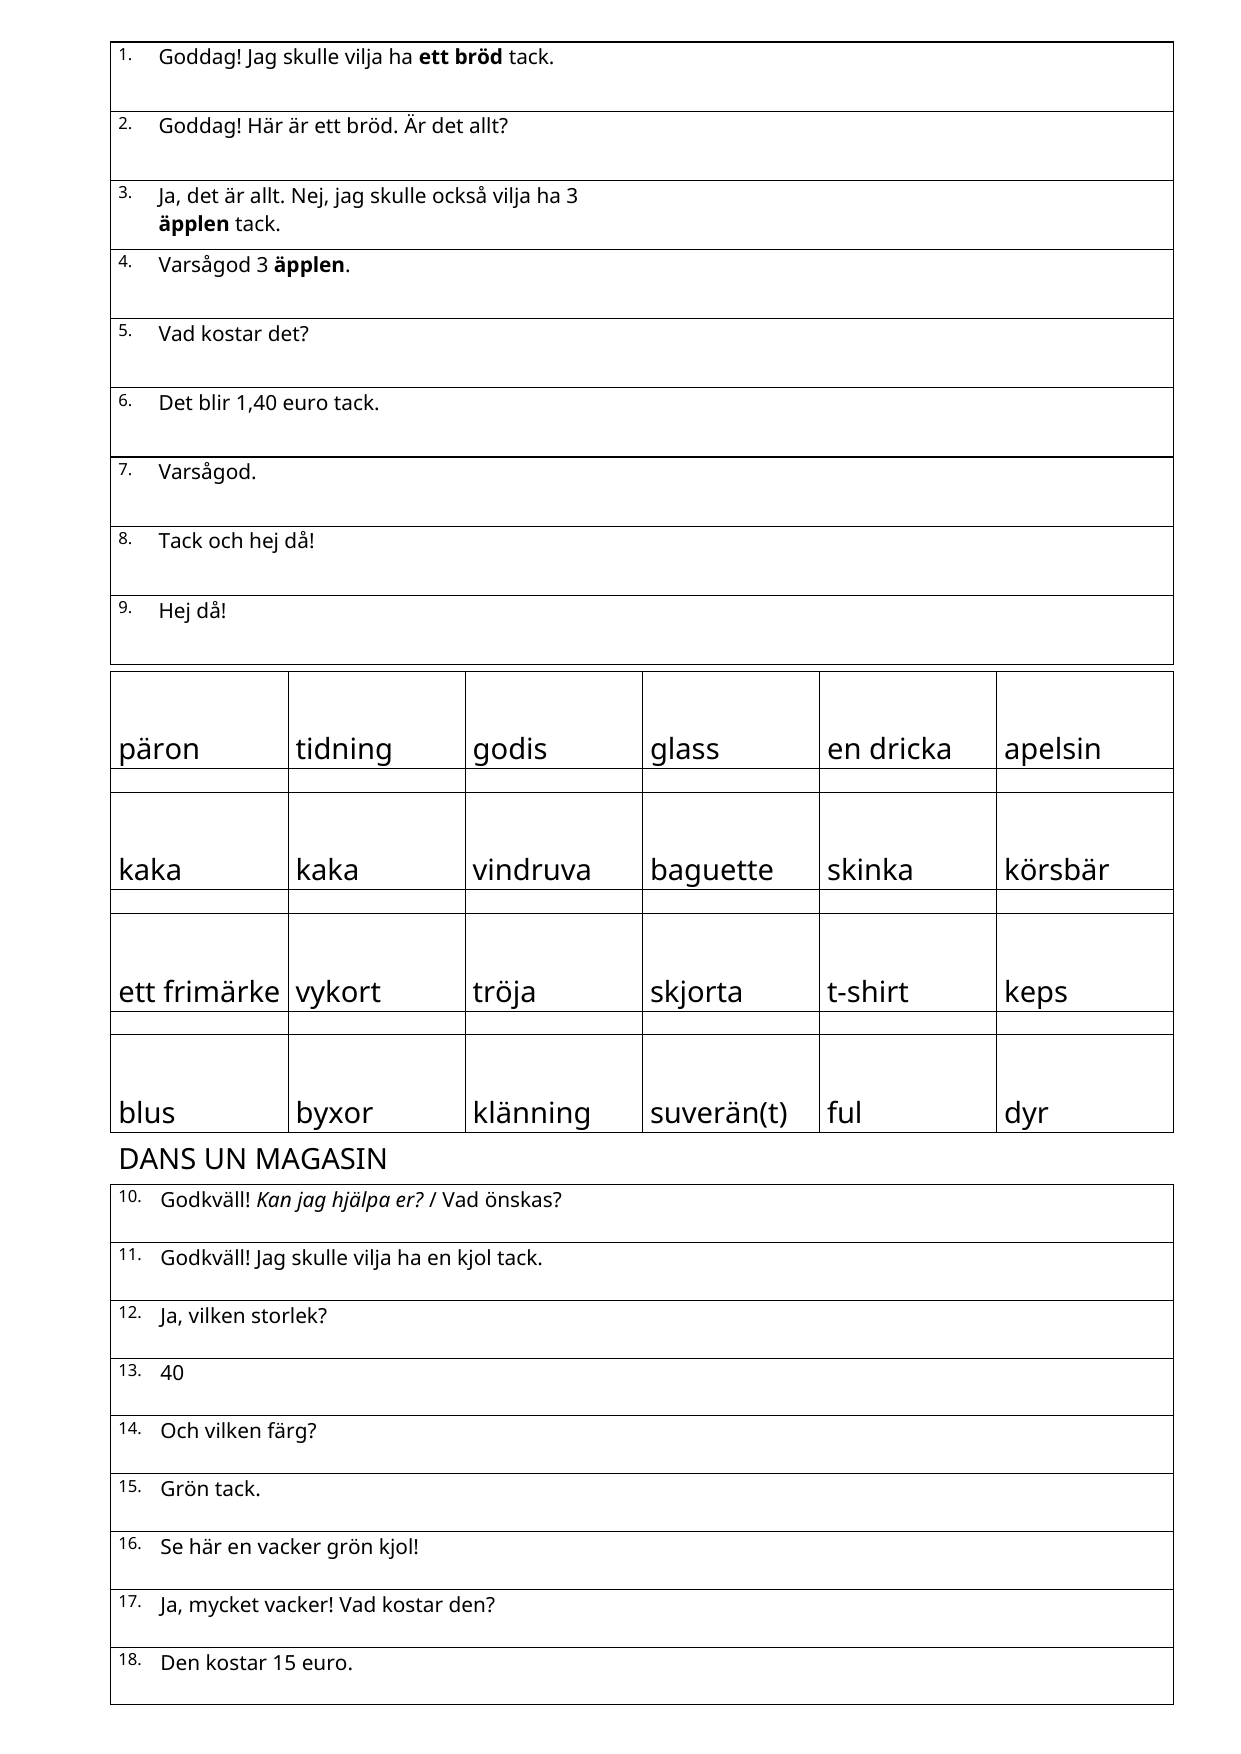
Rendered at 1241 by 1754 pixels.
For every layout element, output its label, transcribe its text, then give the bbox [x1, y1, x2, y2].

table_cell en dricka [820, 729, 996, 768]
table_cell [820, 769, 996, 792]
table_cell [111, 1532, 153, 1589]
table_cell [643, 793, 819, 850]
table_cell [663, 527, 1173, 595]
table_cell Vad kostar det? [151, 319, 662, 387]
table_cell Godkväll! Jag skulle vilja ha en kjol tack. [153, 1243, 663, 1300]
table_cell [643, 1035, 819, 1092]
table_cell [664, 1474, 1173, 1531]
table_header [820, 672, 996, 728]
table_cell apelsin [997, 729, 1173, 768]
table_cell [289, 1012, 465, 1034]
table_cell [289, 890, 465, 913]
table_cell skinka [820, 850, 996, 889]
table_header Godkväll! Kan jag hjälpa er? / Vad önskas? [153, 1185, 663, 1242]
table_cell [111, 1012, 288, 1034]
table_cell körsbär [997, 850, 1173, 889]
table_cell [111, 1035, 288, 1092]
table_cell Varsågod 3 äpplen. [151, 250, 662, 318]
table_cell [111, 527, 151, 595]
table_cell [997, 793, 1173, 850]
table_cell Ja, det är allt. Nej, jag skulle också vilja ha 3 äpplen tack. [151, 181, 662, 249]
table_cell [663, 596, 1173, 664]
table_header [466, 672, 642, 728]
table_cell [663, 250, 1173, 318]
table_cell [820, 793, 996, 850]
table_cell Tack och hej då! [151, 527, 662, 595]
table_cell Och vilken färg? [153, 1416, 663, 1473]
table_cell Varsågod. [151, 458, 662, 526]
table_cell [663, 181, 1173, 249]
table_cell blus [111, 1092, 288, 1132]
table_cell [663, 112, 1173, 180]
table_cell [111, 769, 288, 792]
table_cell [111, 319, 151, 387]
table_cell [997, 890, 1173, 913]
table_cell [111, 250, 151, 318]
table_header [111, 1185, 153, 1242]
table_cell godis [466, 729, 642, 768]
table_cell [997, 1035, 1173, 1092]
table_cell [663, 388, 1173, 456]
table_cell [820, 914, 996, 971]
table_cell [643, 914, 819, 971]
table_cell Grön tack. [153, 1474, 663, 1531]
table_cell [111, 890, 288, 913]
table_cell tröja [466, 971, 642, 1011]
text DANS UN MAGASIN [118, 1139, 1199, 1178]
table_header [111, 43, 151, 111]
table_cell [466, 1012, 642, 1034]
table_cell [289, 914, 465, 971]
table_cell [664, 1532, 1173, 1589]
table_cell ett frimärke [111, 971, 288, 1011]
table_cell baguette [643, 850, 819, 889]
table_cell [111, 793, 288, 850]
table_cell [820, 890, 996, 913]
table_cell [111, 388, 151, 456]
table_cell [111, 1590, 153, 1647]
table_cell [111, 1359, 153, 1415]
table_header [663, 43, 1173, 111]
table_cell [466, 890, 642, 913]
table_cell dyr [997, 1092, 1173, 1132]
table_cell glass [643, 729, 819, 768]
table_cell Hej då! [151, 596, 662, 664]
table_cell klänning [466, 1092, 642, 1132]
table_cell [289, 769, 465, 792]
table_cell tidning [289, 729, 465, 768]
table_cell keps [997, 971, 1173, 1011]
table_header [643, 672, 819, 728]
table_cell [664, 1359, 1173, 1415]
table_cell [111, 1648, 153, 1704]
table_cell [643, 890, 819, 913]
table_cell [820, 1035, 996, 1092]
table_header [111, 672, 288, 728]
table_cell [664, 1301, 1173, 1357]
table_cell Goddag! Här är ett bröd. Är det allt? [151, 112, 662, 180]
table_cell [289, 1035, 465, 1092]
table_cell [997, 1012, 1173, 1034]
table_cell Ja, vilken storlek? [153, 1301, 663, 1357]
table_cell [111, 112, 151, 180]
table_cell [466, 793, 642, 850]
table_cell [111, 914, 288, 971]
table_header [997, 672, 1173, 728]
table_cell vindruva [466, 850, 642, 889]
table_cell [289, 793, 465, 850]
table_cell [111, 1474, 153, 1531]
table_cell ful [820, 1092, 996, 1132]
table_cell Se här en vacker grön kjol! [153, 1532, 663, 1589]
table_cell päron [111, 729, 288, 768]
table_cell [111, 1301, 153, 1357]
table_cell [664, 1648, 1173, 1704]
table_cell [997, 914, 1173, 971]
table_cell kaka [111, 850, 288, 889]
table_cell vykort [289, 971, 465, 1011]
table_cell [466, 1035, 642, 1092]
table_cell [111, 1243, 153, 1300]
table_cell Det blir 1,40 euro tack. [151, 388, 662, 456]
table_cell [643, 769, 819, 792]
table_cell [663, 319, 1173, 387]
table_cell byxor [289, 1092, 465, 1132]
table_header [289, 672, 465, 728]
table_cell t-shirt [820, 971, 996, 1011]
table_cell [111, 458, 151, 526]
table_cell [111, 1416, 153, 1473]
table_cell [820, 1012, 996, 1034]
table_cell [664, 1243, 1173, 1300]
table_cell [466, 914, 642, 971]
table_cell [111, 596, 151, 664]
table_cell Ja, mycket vacker! Vad kostar den? [153, 1590, 663, 1647]
table_cell kaka [289, 850, 465, 889]
table_header Goddag! Jag skulle vilja ha ett bröd tack. [151, 43, 662, 111]
table_header [664, 1185, 1173, 1242]
table_cell [466, 769, 642, 792]
table_cell skjorta [643, 971, 819, 1011]
table_cell [664, 1590, 1173, 1647]
table_cell suverän(t) [643, 1092, 819, 1132]
table_cell Den kostar 15 euro. [153, 1648, 663, 1704]
table_cell [643, 1012, 819, 1034]
table_cell [664, 1416, 1173, 1473]
table_cell [663, 458, 1173, 526]
table_cell 40 [153, 1359, 663, 1415]
table_cell [997, 769, 1173, 792]
table_cell [111, 181, 151, 249]
